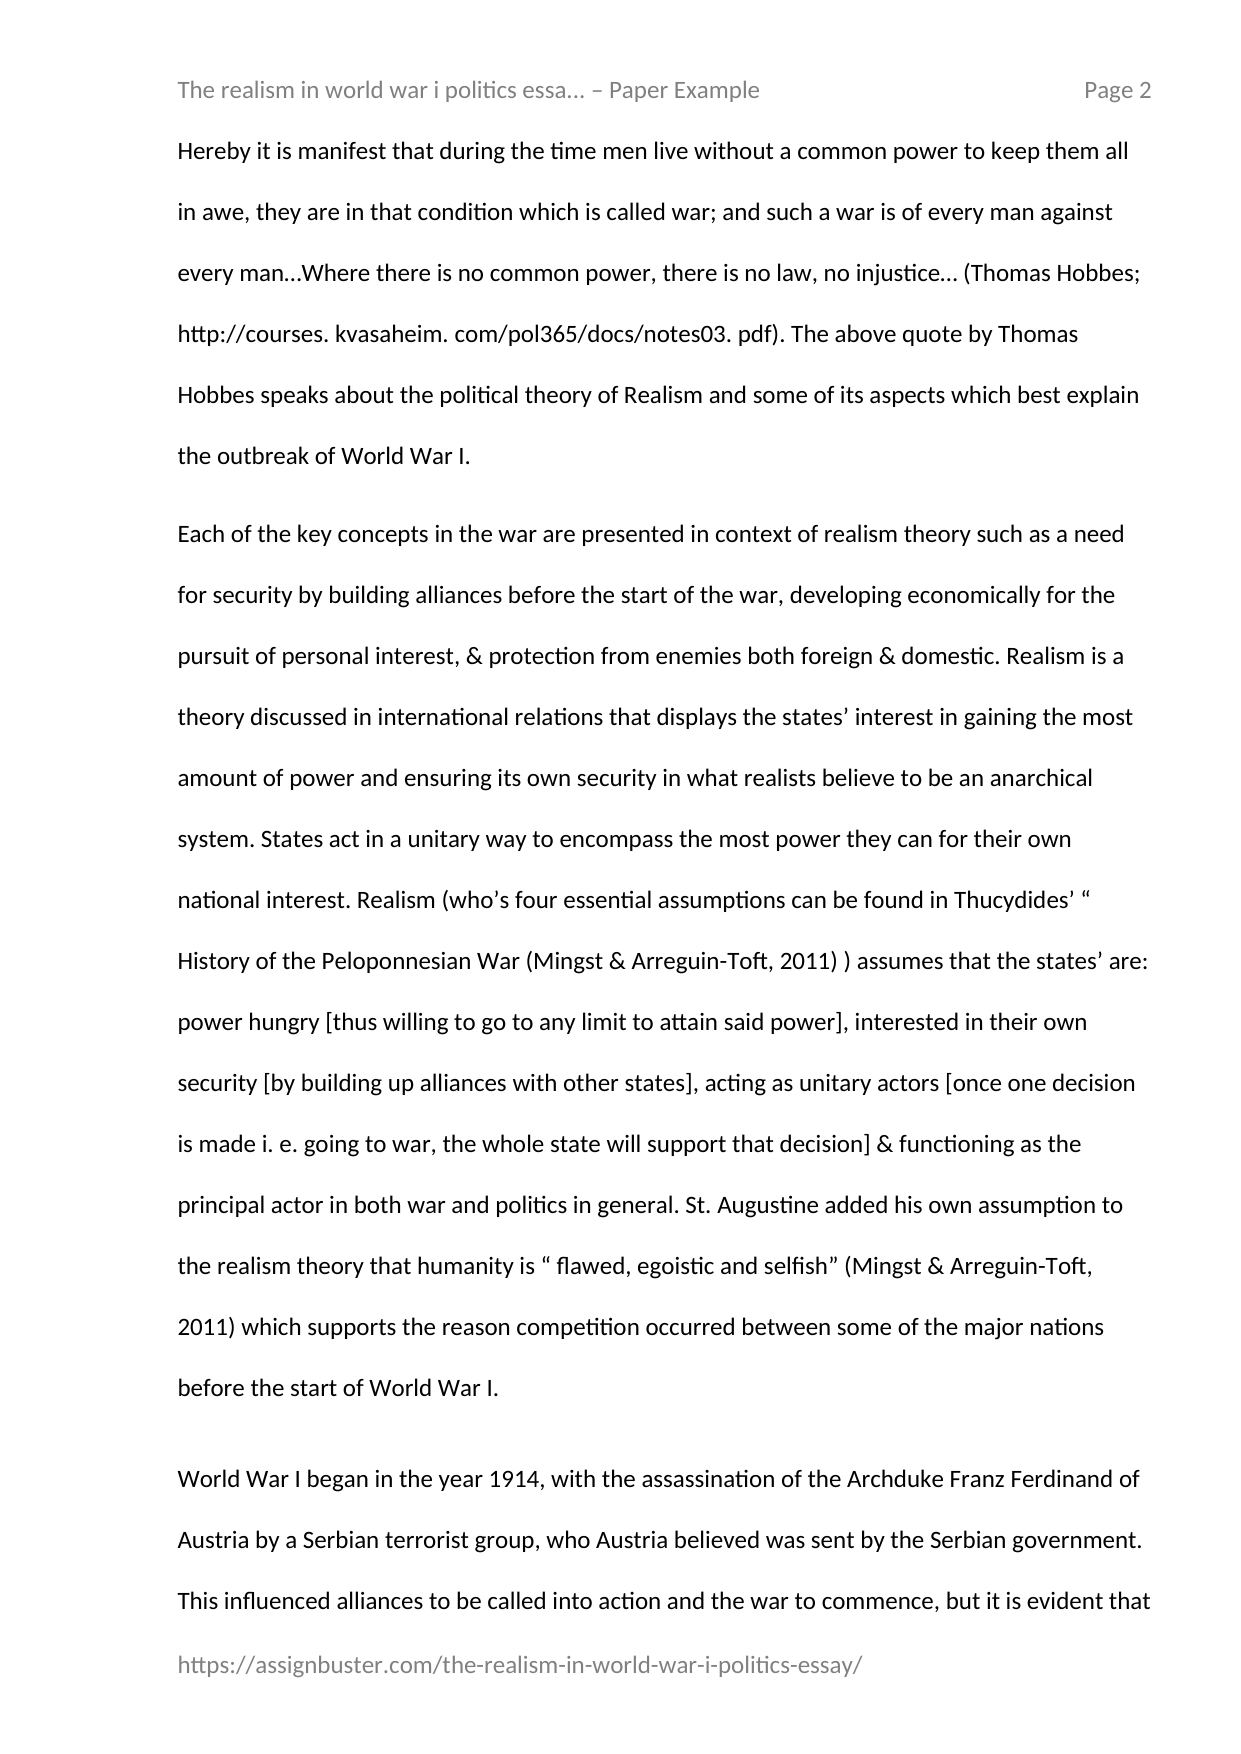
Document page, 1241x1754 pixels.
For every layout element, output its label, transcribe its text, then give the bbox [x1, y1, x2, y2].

text Hereby it is manifest that during the time men live without a common power to keep them all in awe, they are in that condition which is called war; and such a war is of every man against every man…Where there is no common power, there is no law, no injustice… (Thomas Hobbes; http://courses. kvasaheim. com/pol365/docs/notes03. pdf). The above quote by Thomas Hobbes speaks about the political theory of Realism and some of its aspects which best explain the outbreak of World War I. [177, 135, 1152, 471]
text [177, 1463, 1152, 1615]
text Each of the key concepts in the war are presented in context of realism theory such as a need for security by building alliances before the start of the war, developing economically for the pursuit of personal interest, & protection from enemies both foreign & domestic. Realism is a theory discussed in international relations that displays the states’ interest in gaining the most amount of power and ensuring its own security in what realists believe to be an anarchical system. States act in a unitary way to encompass the most power they can for their own national interest. Realism (who’s four essential assumptions can be found in Thucydides’ “ History of the Peloponnesian War (Mingst & Arreguin-Toft, 2011) ) assumes that the states’ are: power hungry [thus willing to go to any limit to attain said power], interested in their own security [by building up alliances with other states], acting as unitary actors [once one decision is made i. e. going to war, the whole state will support that decision] & functioning as the principal actor in both war and politics in general. St. Augustine added his own assumption to the realism theory that humanity is “ flawed, egoistic and selfish” (Mingst & Arreguin-Toft, 2011) which supports the reason competition occurred between some of the major nations before the start of World War I. [177, 518, 1152, 1403]
